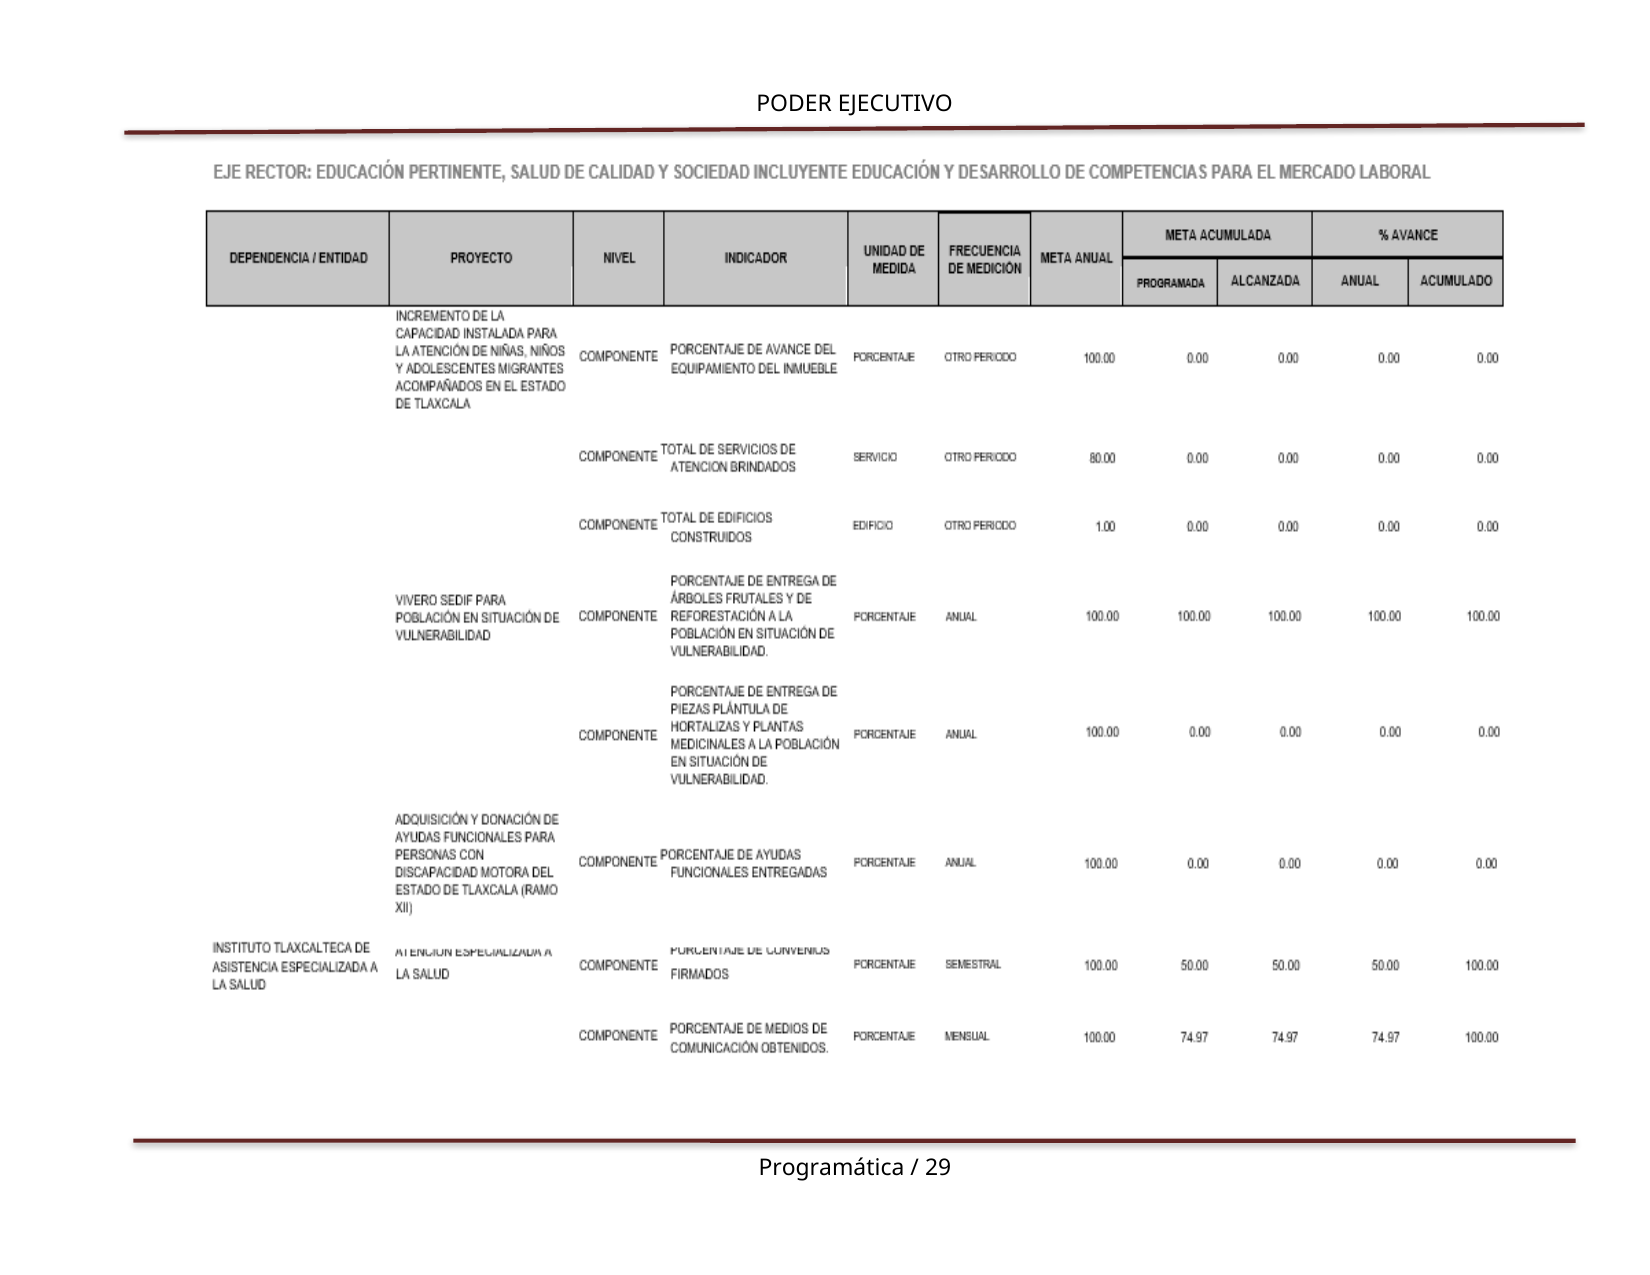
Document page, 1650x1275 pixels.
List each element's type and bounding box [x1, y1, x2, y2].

picture [203, 147, 1507, 1065]
